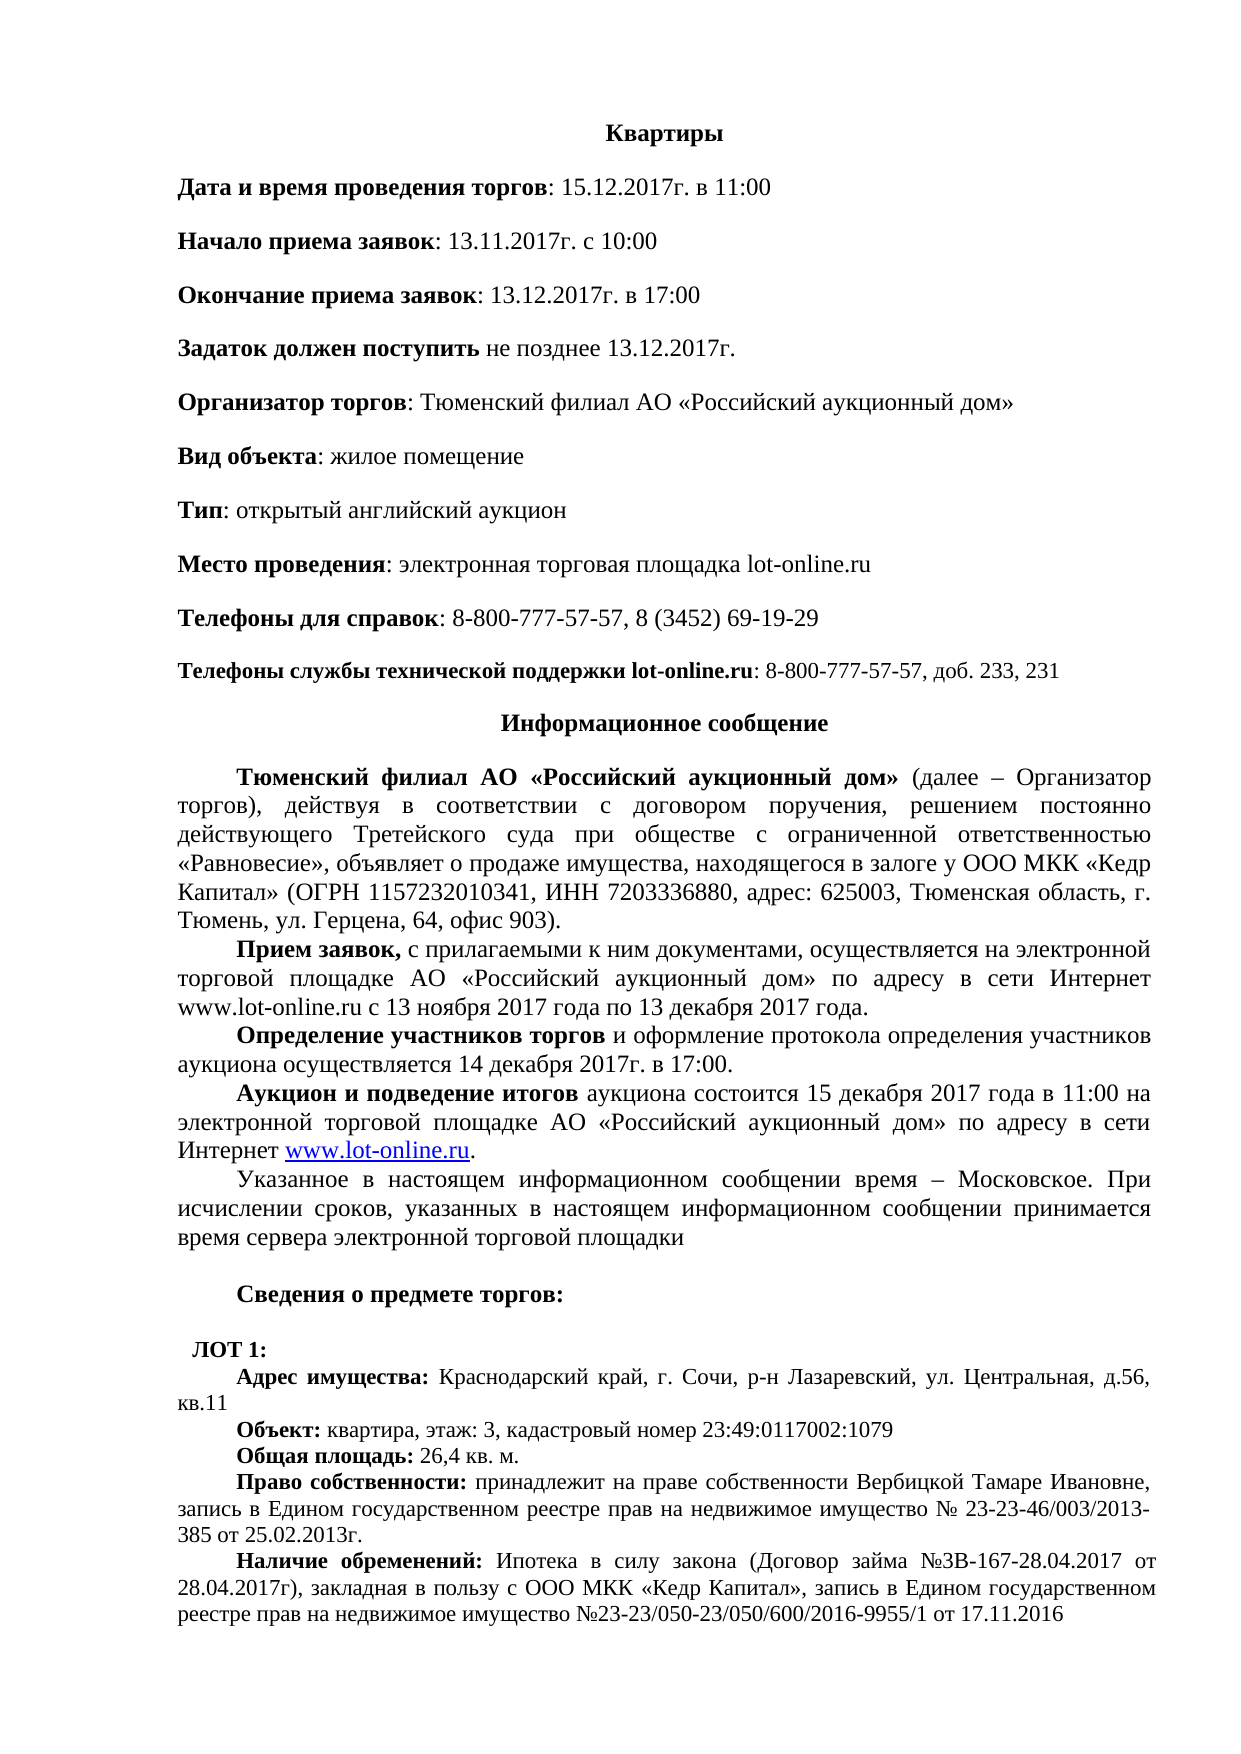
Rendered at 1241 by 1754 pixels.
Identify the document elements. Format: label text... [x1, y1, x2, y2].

text Право собственности: принадлежит на праве собственности Вербицкой Тамаре Ивановне, запись в Едином государственном реестре прав на недвижимое имущество № 23-23-46/003/2013-385 от 25.02.2013г. [177, 1468, 1152, 1547]
text Тюменский филиал АО «Российский аукционный дом» (далее – Организатор торгов), действуя в соответствии с договором поручения, решением постоянно действующего Третейского суда при обществе с ограниченной ответственностью «Равновесие», объявляет о продаже имущества, находящегося в залоге у ООО МКК «Кедр Капитал» (ОГРН 1157232010341, ИНН 7203336880, адрес: 625003, Тюменская область, г. Тюмень, ул. Герцена, 64, офис 903). [177, 762, 1152, 934]
text Общая площадь: 26,4 кв. м. [177, 1442, 1152, 1468]
text Организатор торгов: Тюменский филиал АО «Российский аукционный дом» [177, 387, 1152, 416]
text Сведения о предмете торгов: [177, 1279, 1152, 1308]
text Квартиры [177, 118, 1152, 147]
text ЛОТ 1: [177, 1337, 1152, 1363]
text Дата и время проведения торгов: 15.12.2017г. в 11:00 [177, 172, 1152, 201]
text Задаток должен поступить не позднее 13.12.2017г. [177, 333, 1152, 362]
text Аукцион и подведение итогов аукциона состоится 15 декабря 2017 года в 11:00 на электронной торговой площадке АО «Российский аукционный дом» по адресу в сети Интернет www.lot-online.ru. [177, 1078, 1152, 1164]
text Определение участников торгов и оформление протокола определения участников аукциона осуществляется 14 декабря 2017г. в 17:00. [177, 1020, 1152, 1078]
text Телефоны для справок: 8-800-777-57-57, 8 (3452) 69-19-29 [177, 603, 1152, 632]
text Окончание приема заявок: 13.12.2017г. в 17:00 [177, 280, 1152, 308]
text Вид объекта: жилое помещение [177, 441, 1152, 470]
text Тип: открытый английский аукцион [177, 495, 1152, 524]
text Начало приема заявок: 13.11.2017г. с 10:00 [177, 226, 1152, 254]
text Прием заявок, с прилагаемыми к ним документами, осуществляется на электронной торговой площадке АО «Российский аукционный дом» по адресу в сети Интернет www.lot-online.ru с 13 ноября 2017 года по 13 декабря 2017 года. [177, 934, 1152, 1020]
text Информационное сообщение [177, 708, 1152, 736]
text Телефоны службы технической поддержки lot-online.ru: 8-800-777-57-57, доб. 233, 231 [177, 657, 1152, 683]
text Место проведения: электронная торговая площадка lot-online.ru [177, 549, 1152, 578]
text Объект: квартира, этаж: 3, кадастровый номер 23:49:0117002:1079 [177, 1416, 1152, 1442]
text Адрес имущества: Краснодарский край, г. Сочи, р-н Лазаревский, ул. Центральная, д.56, кв.11 [177, 1363, 1152, 1416]
text Указанное в настоящем информационном сообщении время – Московское. При исчислении сроков, указанных в настоящем информационном сообщении принимается время сервера электронной торговой площадки [177, 1164, 1152, 1250]
text Наличие обременений: Ипотека в силу закона (Договор займа №3В-167-28.04.2017 от 28.04.2017г), закладная в пользу с ООО МКК «Кедр Капитал», запись в Едином государственном реестре прав на недвижимое имущество №23-23/050-23/050/600/2016-9955/1 от 17.11.2016 [177, 1547, 1158, 1626]
